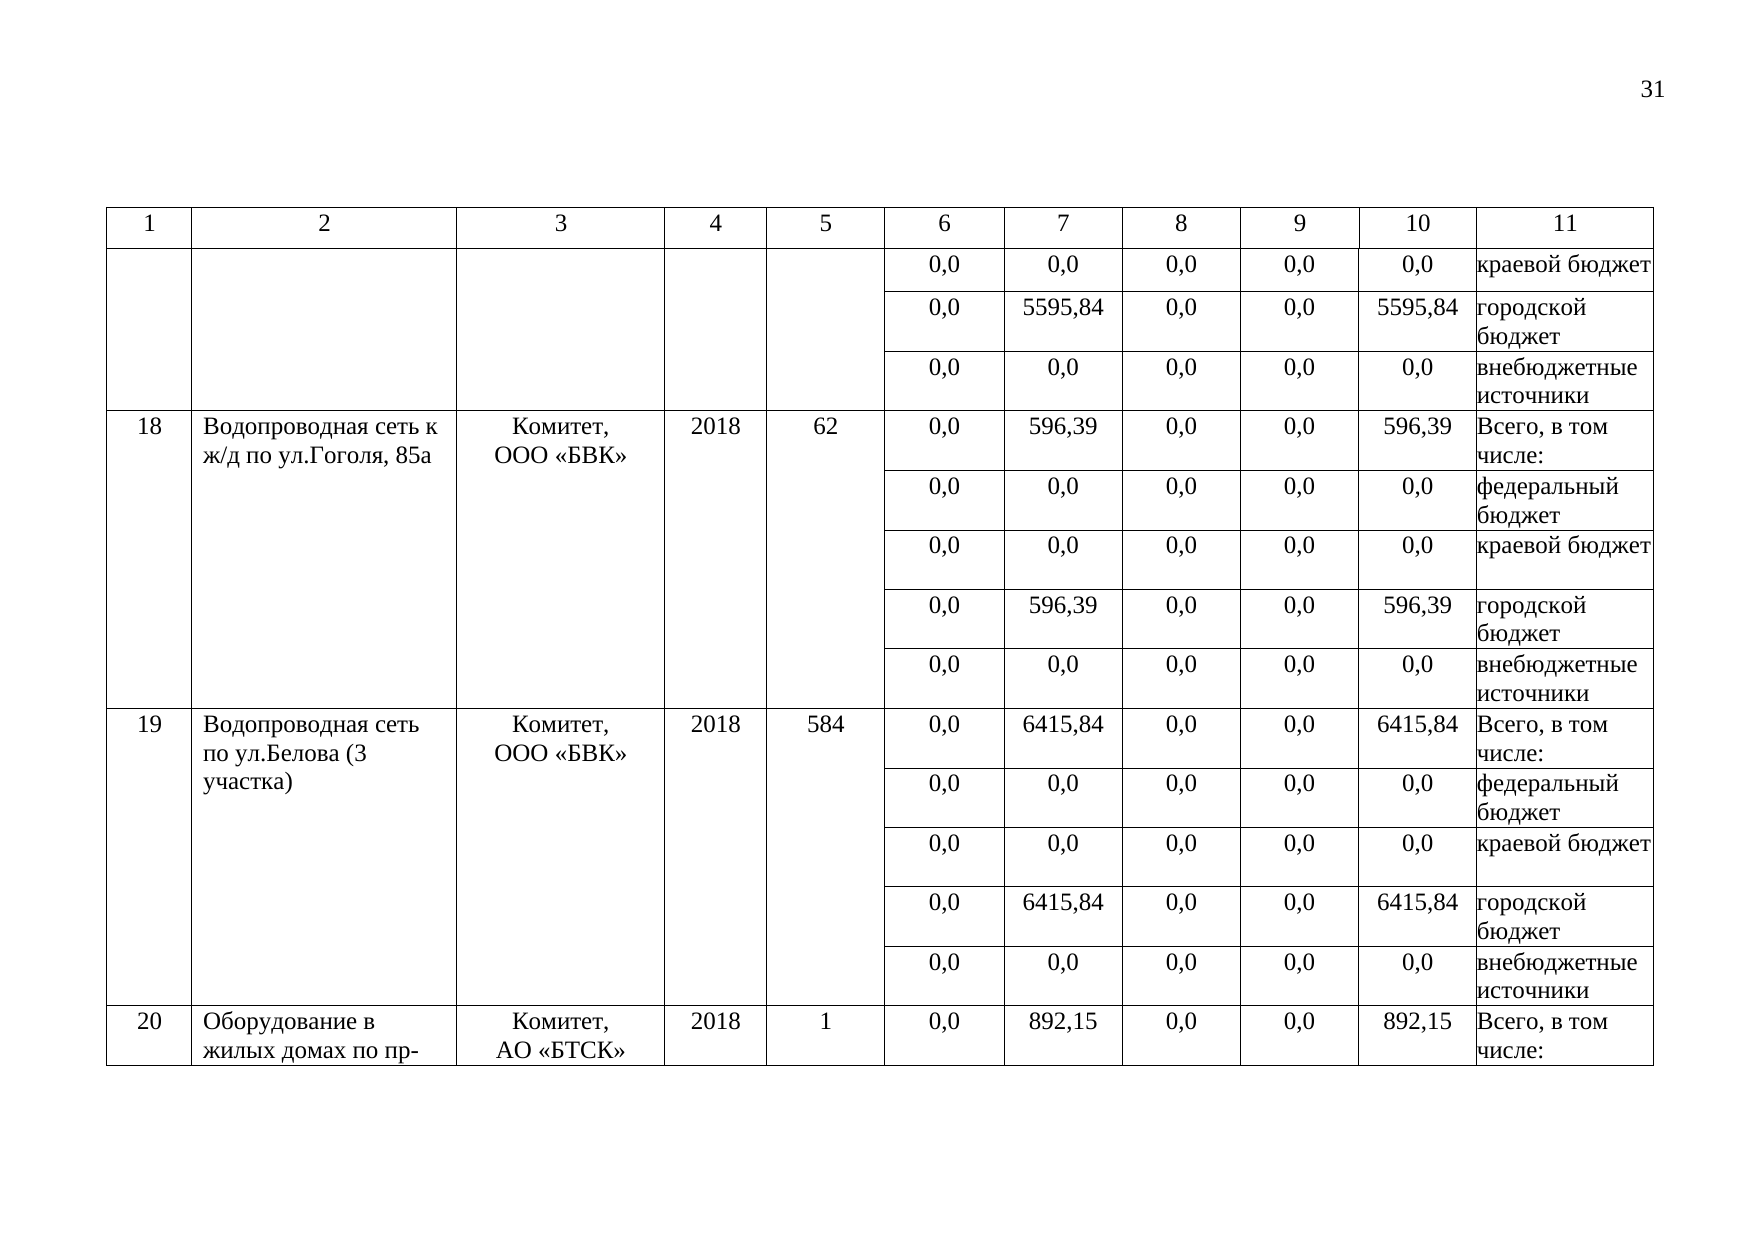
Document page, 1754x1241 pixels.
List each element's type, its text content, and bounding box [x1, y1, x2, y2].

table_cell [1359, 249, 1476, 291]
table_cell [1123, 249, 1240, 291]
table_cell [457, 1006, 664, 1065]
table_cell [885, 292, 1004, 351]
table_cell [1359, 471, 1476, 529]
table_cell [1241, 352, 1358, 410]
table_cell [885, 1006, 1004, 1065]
table_header 3 [457, 208, 664, 248]
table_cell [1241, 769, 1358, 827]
table_header 9 [1241, 208, 1359, 248]
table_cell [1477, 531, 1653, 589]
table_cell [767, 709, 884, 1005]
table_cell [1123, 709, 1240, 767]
table_header 10 [1360, 208, 1476, 248]
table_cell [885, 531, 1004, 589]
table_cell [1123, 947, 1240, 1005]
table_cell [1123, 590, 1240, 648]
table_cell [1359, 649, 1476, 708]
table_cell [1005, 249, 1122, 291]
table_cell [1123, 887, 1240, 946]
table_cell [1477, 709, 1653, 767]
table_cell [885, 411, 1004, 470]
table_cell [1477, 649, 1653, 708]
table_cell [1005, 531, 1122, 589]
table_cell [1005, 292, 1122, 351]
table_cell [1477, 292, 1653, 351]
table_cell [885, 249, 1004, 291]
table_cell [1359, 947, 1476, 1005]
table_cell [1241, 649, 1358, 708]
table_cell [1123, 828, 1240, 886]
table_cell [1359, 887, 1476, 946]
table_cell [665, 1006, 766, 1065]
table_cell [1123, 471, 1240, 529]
table_header 6 [885, 208, 1004, 248]
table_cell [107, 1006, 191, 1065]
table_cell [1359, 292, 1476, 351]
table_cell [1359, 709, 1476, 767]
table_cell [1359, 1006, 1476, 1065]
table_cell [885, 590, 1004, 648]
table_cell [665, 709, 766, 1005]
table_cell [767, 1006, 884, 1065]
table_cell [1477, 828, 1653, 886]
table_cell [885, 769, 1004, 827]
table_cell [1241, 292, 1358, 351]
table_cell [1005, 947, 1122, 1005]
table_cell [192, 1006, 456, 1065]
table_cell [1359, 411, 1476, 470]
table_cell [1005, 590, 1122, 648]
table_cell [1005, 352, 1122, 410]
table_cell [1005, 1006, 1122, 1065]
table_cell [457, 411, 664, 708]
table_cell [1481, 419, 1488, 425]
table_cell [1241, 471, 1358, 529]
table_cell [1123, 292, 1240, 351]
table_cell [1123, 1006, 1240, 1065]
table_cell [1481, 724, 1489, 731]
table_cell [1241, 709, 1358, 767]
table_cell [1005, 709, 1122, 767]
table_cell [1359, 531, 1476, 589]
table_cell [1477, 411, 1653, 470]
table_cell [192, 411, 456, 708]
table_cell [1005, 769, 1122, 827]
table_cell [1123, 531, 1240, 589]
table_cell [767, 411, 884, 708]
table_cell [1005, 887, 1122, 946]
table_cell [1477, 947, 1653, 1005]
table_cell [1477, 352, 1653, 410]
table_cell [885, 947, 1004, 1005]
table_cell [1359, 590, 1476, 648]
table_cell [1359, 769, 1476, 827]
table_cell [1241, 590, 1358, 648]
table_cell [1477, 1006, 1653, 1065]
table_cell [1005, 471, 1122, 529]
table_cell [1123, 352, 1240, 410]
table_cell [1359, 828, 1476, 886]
table_header 4 [665, 208, 766, 248]
table_header 1 [107, 208, 191, 248]
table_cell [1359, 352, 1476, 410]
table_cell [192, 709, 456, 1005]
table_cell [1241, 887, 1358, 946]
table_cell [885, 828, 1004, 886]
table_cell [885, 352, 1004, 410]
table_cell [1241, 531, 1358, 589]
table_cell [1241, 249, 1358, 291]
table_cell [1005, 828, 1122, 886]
table_header 2 [192, 208, 456, 248]
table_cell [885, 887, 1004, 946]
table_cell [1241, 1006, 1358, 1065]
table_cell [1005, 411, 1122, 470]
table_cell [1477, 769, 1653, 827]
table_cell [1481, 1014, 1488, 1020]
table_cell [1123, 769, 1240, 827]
table_header 8 [1123, 208, 1240, 248]
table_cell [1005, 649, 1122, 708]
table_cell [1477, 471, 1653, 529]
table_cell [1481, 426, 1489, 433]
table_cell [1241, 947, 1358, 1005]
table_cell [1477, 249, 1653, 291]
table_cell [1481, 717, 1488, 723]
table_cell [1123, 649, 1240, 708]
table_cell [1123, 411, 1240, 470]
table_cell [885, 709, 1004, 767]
table_header 11 [1477, 208, 1653, 248]
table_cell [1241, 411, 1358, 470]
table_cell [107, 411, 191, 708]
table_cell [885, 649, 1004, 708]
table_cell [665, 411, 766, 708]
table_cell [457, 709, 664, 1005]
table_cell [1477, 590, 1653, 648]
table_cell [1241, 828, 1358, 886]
table_header 7 [1005, 208, 1122, 248]
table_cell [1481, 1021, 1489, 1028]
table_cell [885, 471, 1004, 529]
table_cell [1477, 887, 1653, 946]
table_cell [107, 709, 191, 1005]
table_header 5 [767, 208, 884, 248]
